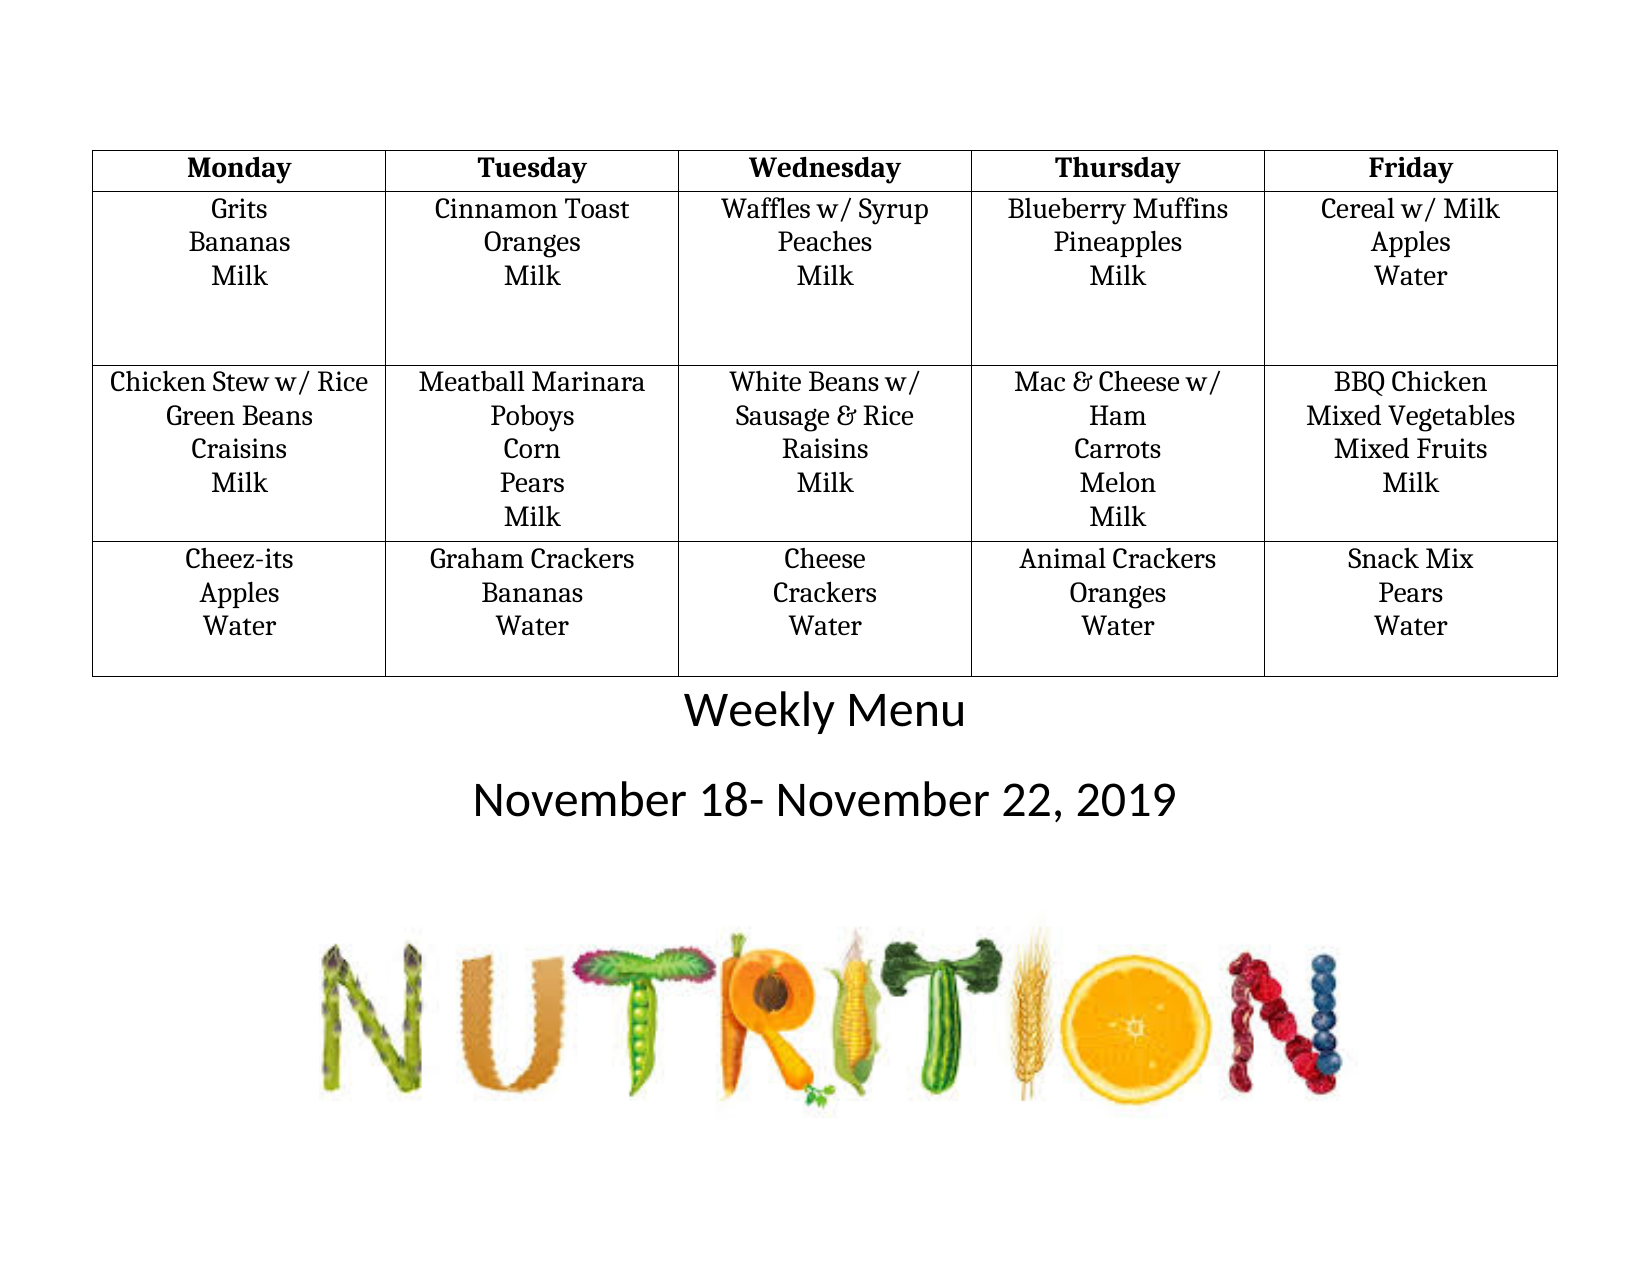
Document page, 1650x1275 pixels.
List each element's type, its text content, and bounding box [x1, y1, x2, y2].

table_header Tuesday [386, 151, 678, 191]
table_cell Animal Crackers Oranges Water [972, 542, 1264, 676]
table_cell Cinnamon Toast Oranges Milk [386, 192, 678, 364]
table_header Wednesday [679, 151, 971, 191]
table_cell Cheez-its Apples Water [93, 542, 385, 676]
table_cell Snack Mix Pears Water [1265, 542, 1557, 676]
table_cell White Beans w/ Sausage & Rice Raisins Milk [679, 366, 971, 541]
table_cell BBQ Chicken Mixed Vegetables Mixed Fruits Milk [1265, 366, 1557, 541]
table_cell Waffles w/ Syrup Peaches Milk [679, 192, 971, 364]
table_cell Grits Bananas Milk [93, 192, 385, 364]
table_cell Meatball Marinara Poboys Corn Pears Milk [386, 366, 678, 541]
table_header Friday [1265, 151, 1557, 191]
table_cell Blueberry Muffins Pineapples Milk [972, 192, 1264, 364]
picture [318, 910, 1371, 1134]
text November 18- November 22, 2019 [150, 768, 1500, 829]
text Weekly Menu [150, 677, 1500, 738]
table_cell Graham Crackers Bananas Water [386, 542, 678, 676]
table_header Thursday [972, 151, 1264, 191]
table_cell Mac & Cheese w/ Ham Carrots Melon Milk [972, 366, 1264, 541]
table_cell Cereal w/ Milk Apples Water [1265, 192, 1557, 364]
table_cell Cheese Crackers Water [679, 542, 971, 676]
table_header Monday [93, 151, 385, 191]
table_cell Chicken Stew w/ Rice Green Beans Craisins Milk [93, 366, 385, 541]
